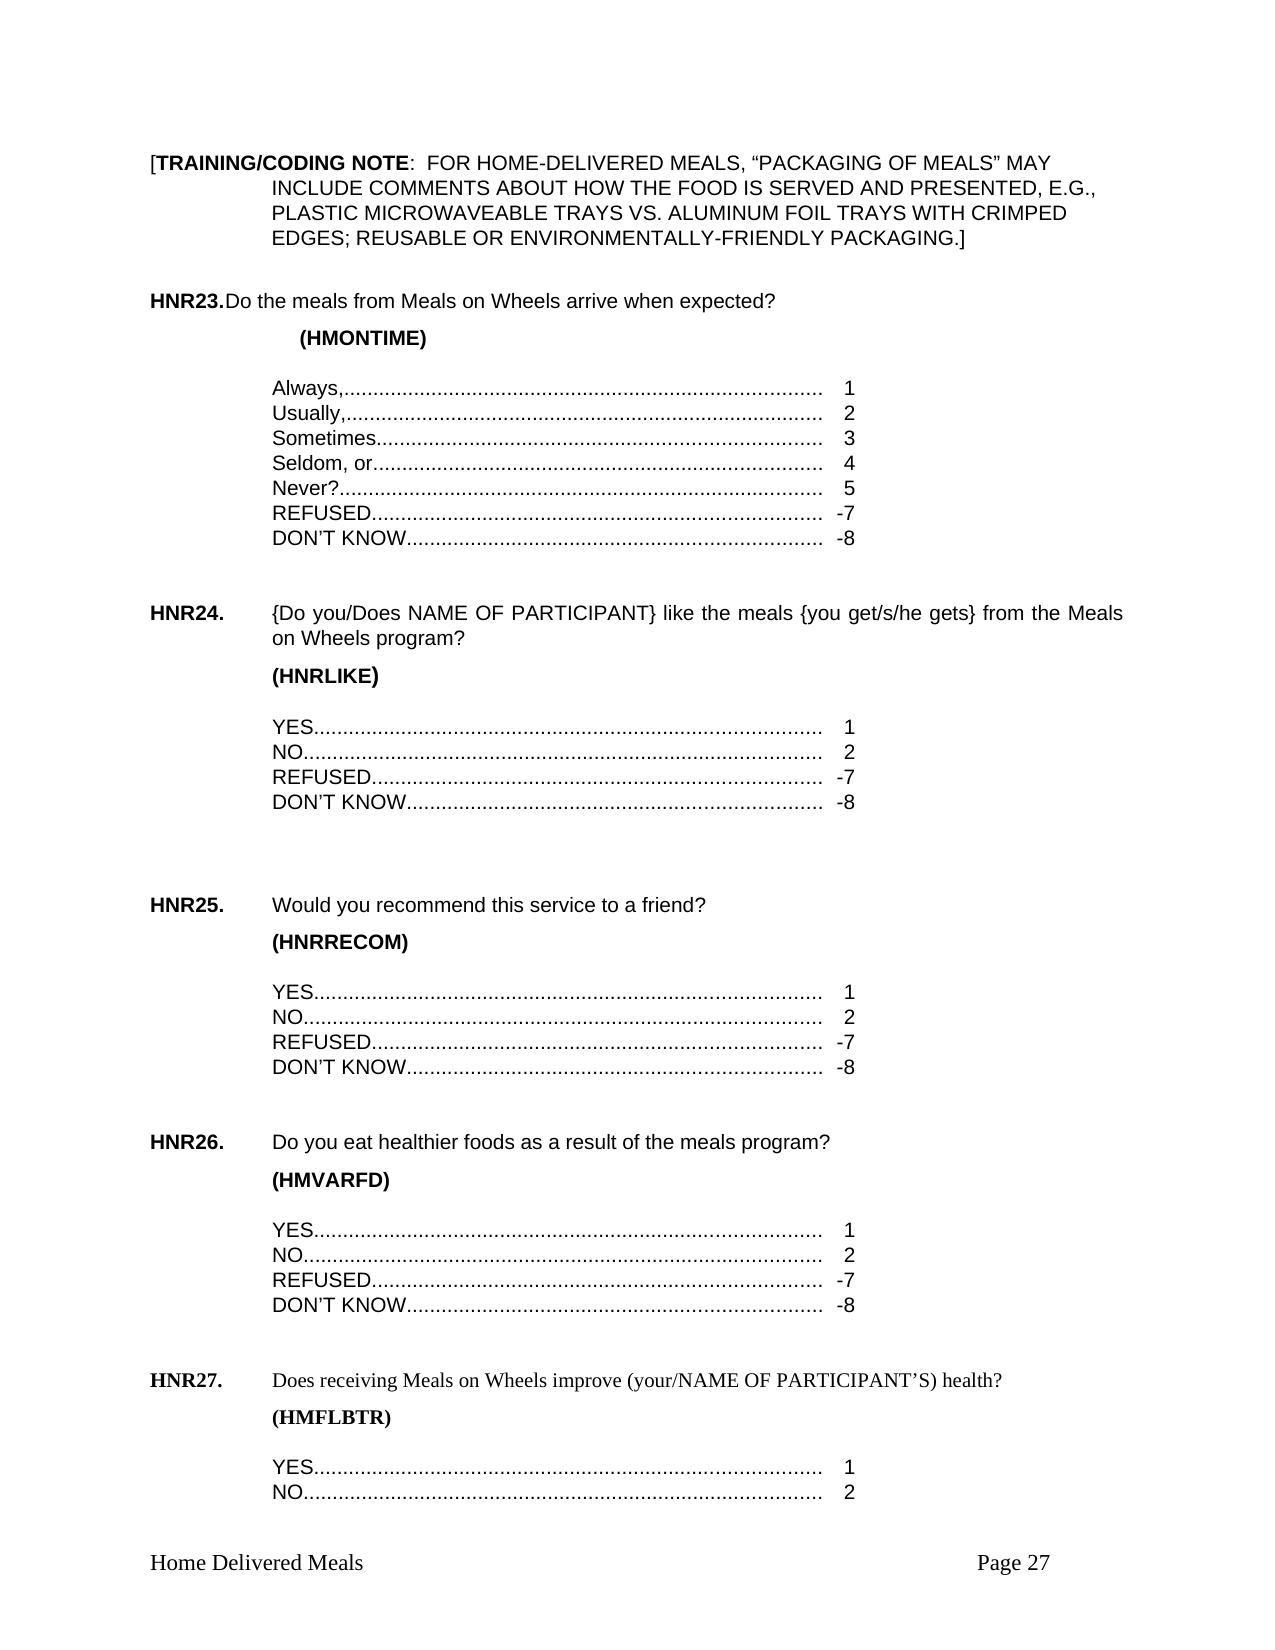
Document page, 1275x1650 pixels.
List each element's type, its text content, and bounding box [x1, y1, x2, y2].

text YES 1 [272, 979, 787, 1004]
text YES 1 [272, 1454, 787, 1479]
text HNR24. {Do you/Does NAME OF PARTICIPANT} like the meals {you get/s/he gets} from the Meals on Wheels program? [150, 600, 1125, 650]
text REFUSED -7 [272, 1267, 787, 1292]
text DON’T KNOW -8 [272, 525, 787, 550]
text (HNRRECOM) [150, 929, 1125, 954]
text REFUSED -7 [272, 500, 787, 525]
text (HNRLIKE) [150, 662, 1125, 689]
text (HMVARFD) [150, 1167, 1125, 1192]
text YES 1 [272, 1217, 787, 1242]
text NO 2 [272, 1479, 787, 1504]
text YES 1 [272, 714, 787, 739]
text DON’T KNOW -8 [272, 789, 787, 814]
text Usually, 2 [272, 400, 787, 425]
text Sometimes 3 [272, 425, 787, 450]
text HNR23. Do the meals from Meals on Wheels arrive when expected? [150, 287, 1125, 312]
text (HMFLBTR) [150, 1404, 1125, 1429]
text Seldom, or 4 [272, 450, 787, 475]
text DON’T KNOW -8 [272, 1054, 787, 1079]
text HNR25. Would you recommend this service to a friend? [150, 892, 1125, 917]
text NO 2 [272, 739, 787, 764]
text Always, 1 [272, 375, 787, 400]
text Never? 5 [272, 475, 787, 500]
text HNR26. Do you eat healthier foods as a result of the meals program? [150, 1129, 1125, 1154]
text (HMONTIME) [288, 325, 1125, 350]
text [TRAINING/CODING NOTE: FOR HOME-DELIVERED MEALS, “PACKAGING OF MEALS” MAY INCLUDE COMMENTS ABOUT HOW THE FOOD IS SERVED AND PRESENTED, E.G., PLASTIC MICROWAVEABLE TRAYS VS. ALUMINUM FOIL TRAYS WITH CRIMPED EDGES; REUSABLE OR ENVIRONMENTALLY-FRIENDLY PACKAGING.] [150, 150, 1125, 250]
text NO 2 [272, 1004, 787, 1029]
text NO 2 [272, 1242, 787, 1267]
text REFUSED -7 [272, 764, 787, 789]
text HNR27. Does receiving Meals on Wheels improve (your/NAME OF PARTICIPANT’S) health? [150, 1367, 1125, 1392]
text REFUSED -7 [272, 1029, 787, 1054]
text DON’T KNOW -8 [272, 1292, 787, 1317]
